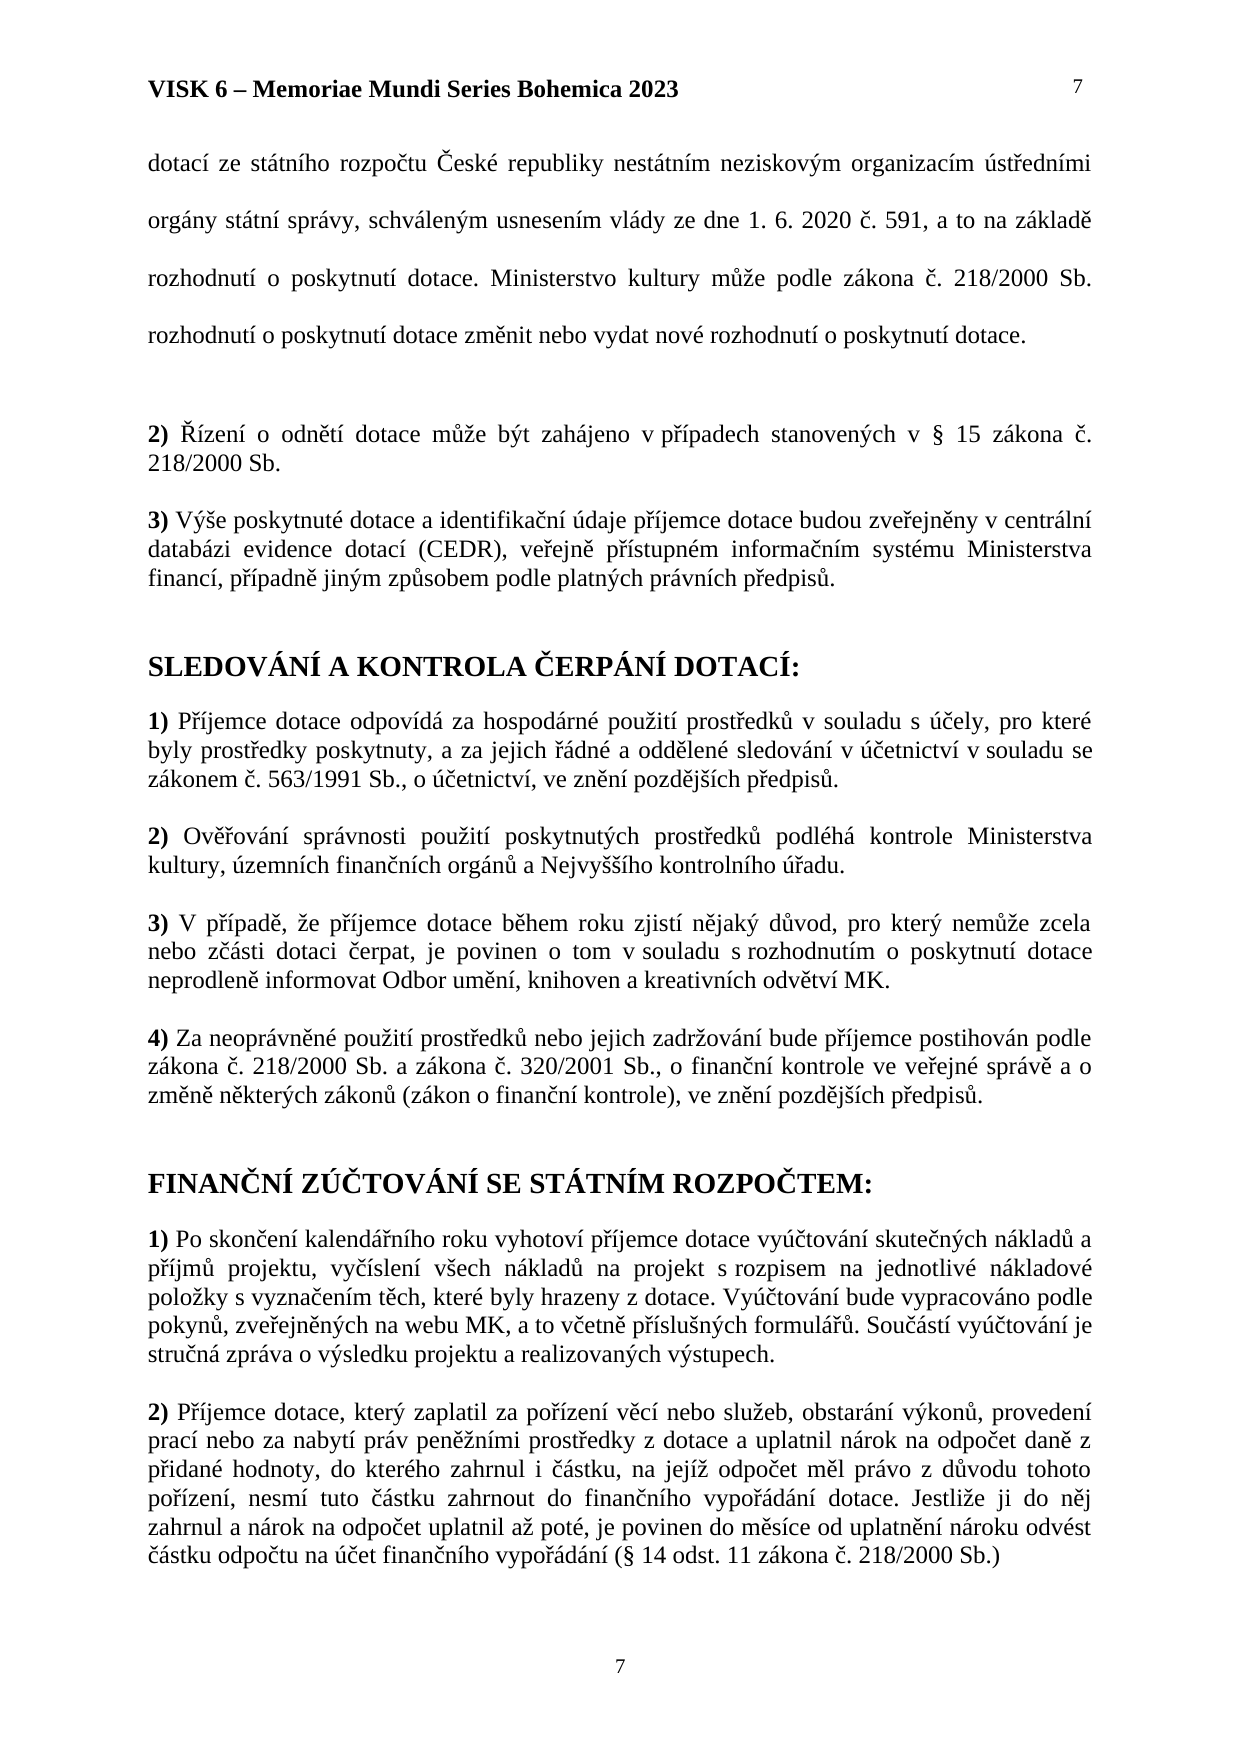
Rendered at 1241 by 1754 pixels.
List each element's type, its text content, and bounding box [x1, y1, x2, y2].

text 4) Za neoprávněné použití prostředků nebo jejich zadržování bude příjemce postihován podle zákona č. 218/2000 Sb. a zákona č. 320/2001 Sb., o finanční kontrole ve veřejné správě a o změně některých zákonů (zákon o finanční kontrole), ve znění pozdějších předpisů. [148, 1023, 1093, 1109]
text 1) Po skončení kalendářního roku vyhotoví příjemce dotace vyúčtování skutečných nákladů a příjmů projektu, vyčíslení všech nákladů na projekt s rozpisem na jednotlivé nákladové položky s vyznačením těch, které byly hrazeny z dotace. Vyúčtování bude vypracováno podle pokynů, zveřejněných na webu MK, a to včetně příslušných formulářů. Součástí vyúčtování je stručná zpráva o výsledku projektu a realizovaných výstupech. [148, 1224, 1093, 1368]
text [148, 148, 1093, 349]
text FINANČNÍ ZÚČTOVÁNÍ SE STÁTNÍM ROZPOČTEM: [148, 1166, 1093, 1200]
text 3) Výše poskytnuté dotace a identifikační údaje příjemce dotace budou zveřejněny v centrální databázi evidence dotací (CEDR), veřejně přístupném informačním systému Ministerstva financí, případně jiným způsobem podle platných právních předpisů. [148, 505, 1093, 591]
text 2) Ověřování správnosti použití poskytnutých prostředků podléhá kontrole Ministerstva kultury, územních finančních orgánů a Nejvyššího kontrolního úřadu. [148, 821, 1093, 879]
text 2) Příjemce dotace, který zaplatil za pořízení věcí nebo služeb, obstarání výkonů, provedení prací nebo za nabytí práv peněžními prostředky z dotace a uplatnil nárok na odpočet daně z přidané hodnoty, do kterého zahrnul i částku, na jejíž odpočet měl právo z důvodu tohoto pořízení, nesmí tuto částku zahrnout do finančního vypořádání dotace. Jestliže ji do něj zahrnul a nárok na odpočet uplatnil až poté, je povinen do měsíce od uplatnění nároku odvést částku odpočtu na účet finančního vypořádání (§ 14 odst. 11 zákona č. 218/2000 Sb.) [148, 1397, 1093, 1569]
text 1) Příjemce dotace odpovídá za hospodárné použití prostředků v souladu s účely, pro které byly prostředky poskytnuty, a za jejich řádné a oddělené sledování v účetnictví v souladu se zákonem č. 563/1991 Sb., o účetnictví, ve znění pozdějších předpisů. [148, 706, 1093, 793]
text 2) Řízení o odnětí dotace může být zahájeno v případech stanovených v § 15 zákona č. 218/2000 Sb. [148, 419, 1093, 476]
text SLEDOVÁNÍ A KONTROLA ČERPÁNÍ DOTACÍ: [148, 649, 1093, 682]
text 3) V případě, že příjemce dotace během roku zjistí nějaký důvod, pro který nemůže zcela nebo zčásti dotaci čerpat, je povinen o tom v souladu s rozhodnutím o poskytnutí dotace neprodleně informovat Odbor umění, knihoven a kreativních odvětví MK. [148, 908, 1093, 994]
